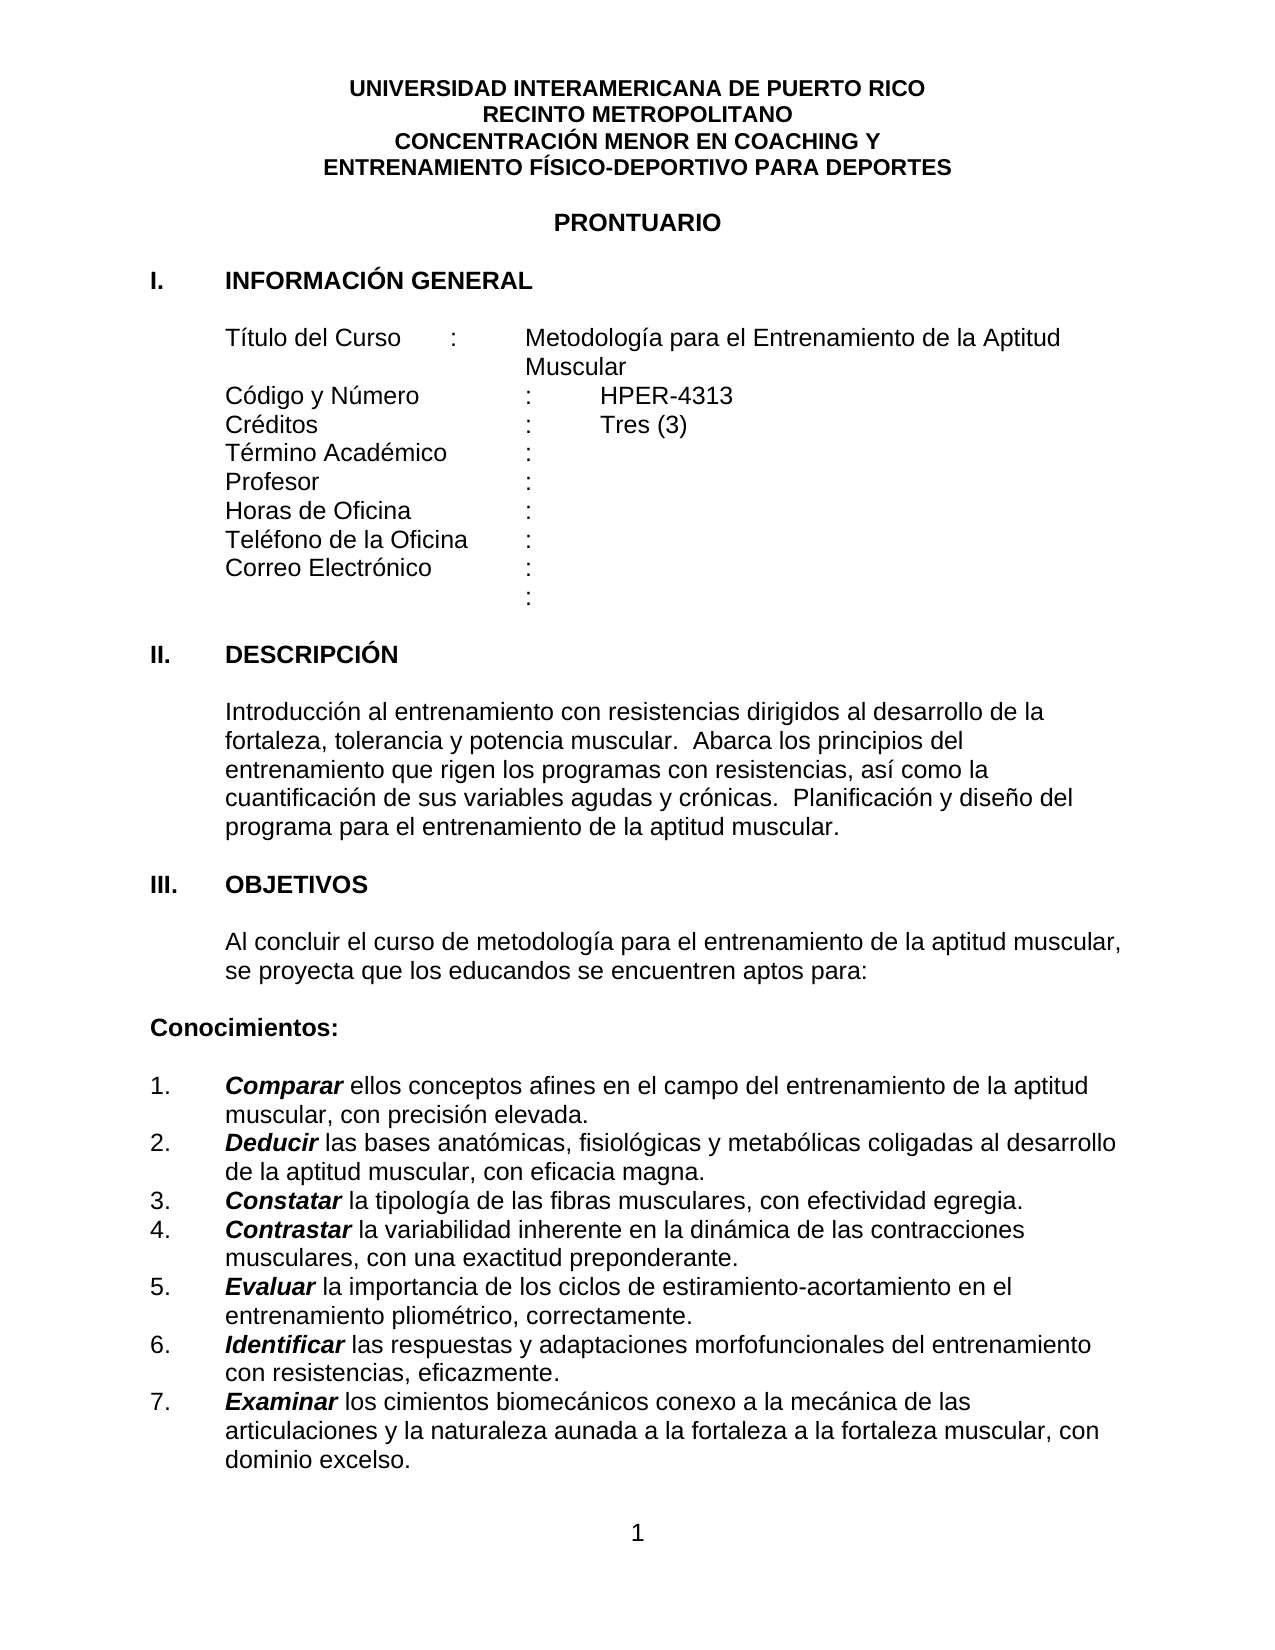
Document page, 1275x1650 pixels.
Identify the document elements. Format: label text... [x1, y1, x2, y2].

text I. INFORMACIÓN GENERAL [150, 266, 1125, 295]
text 4. Contrastar la variabilidad inherente en la dinámica de las contracciones musculares, con una exactitud preponderante. [150, 1215, 1125, 1272]
text Título del Curso : Metodología para el Entrenamiento de la Aptitud [150, 323, 1125, 352]
text Profesor : [150, 467, 1125, 496]
text Término Académico : [150, 438, 1125, 467]
text Código y Número : HPER-4313 [150, 381, 1125, 410]
text 3. Constatar la tipología de las fibras musculares, con efectividad egregia. [150, 1186, 1125, 1215]
text 6. Identificar las respuestas y adaptaciones morfofuncionales del entrenamiento con resistencias, eficazmente. [150, 1330, 1125, 1387]
text Al concluir el curso de metodología para el entrenamiento de la aptitud muscular, se proyecta que los educandos se encuentren aptos para: [225, 927, 1125, 985]
text Introducción al entrenamiento con resistencias dirigidos al desarrollo de la fortaleza, tolerancia y potencia muscular. Abarca los principios del entrenamiento que rigen los programas con resistencias, así como la cuantificación de sus variables agudas y crónicas. Planificación y diseño del programa para el entrenamiento de la aptitud muscular. [225, 697, 1125, 841]
text Correo Electrónico : [150, 553, 1125, 582]
text Créditos : Tres (3) [150, 410, 1125, 438]
text II. DESCRIPCIÓN [150, 640, 1125, 668]
text Conocimientos: [150, 1013, 1125, 1042]
text 1. Comparar ellos conceptos afines en el campo del entrenamiento de la aptitud muscular, con precisión elevada. [150, 1071, 1125, 1128]
text : [150, 582, 1125, 611]
text 2. Deducir las bases anatómicas, fisiológicas y metabólicas coligadas al desarrollo de la aptitud muscular, con eficacia magna. [150, 1128, 1125, 1186]
text PRONTUARIO [150, 208, 1125, 237]
text Muscular [450, 352, 1125, 381]
text 7. Examinar los cimientos biomecánicos conexo a la mecánica de las articulaciones y la naturaleza aunada a la fortaleza a la fortaleza muscular, con dominio excelso. [150, 1387, 1125, 1473]
text III. OBJETIVOS [150, 870, 1125, 898]
text Horas de Oficina : [150, 496, 1125, 525]
text 5. Evaluar la importancia de los ciclos de estiramiento-acortamiento en el entrenamiento pliométrico, correctamente. [150, 1272, 1125, 1330]
text Teléfono de la Oficina : [150, 525, 1125, 553]
